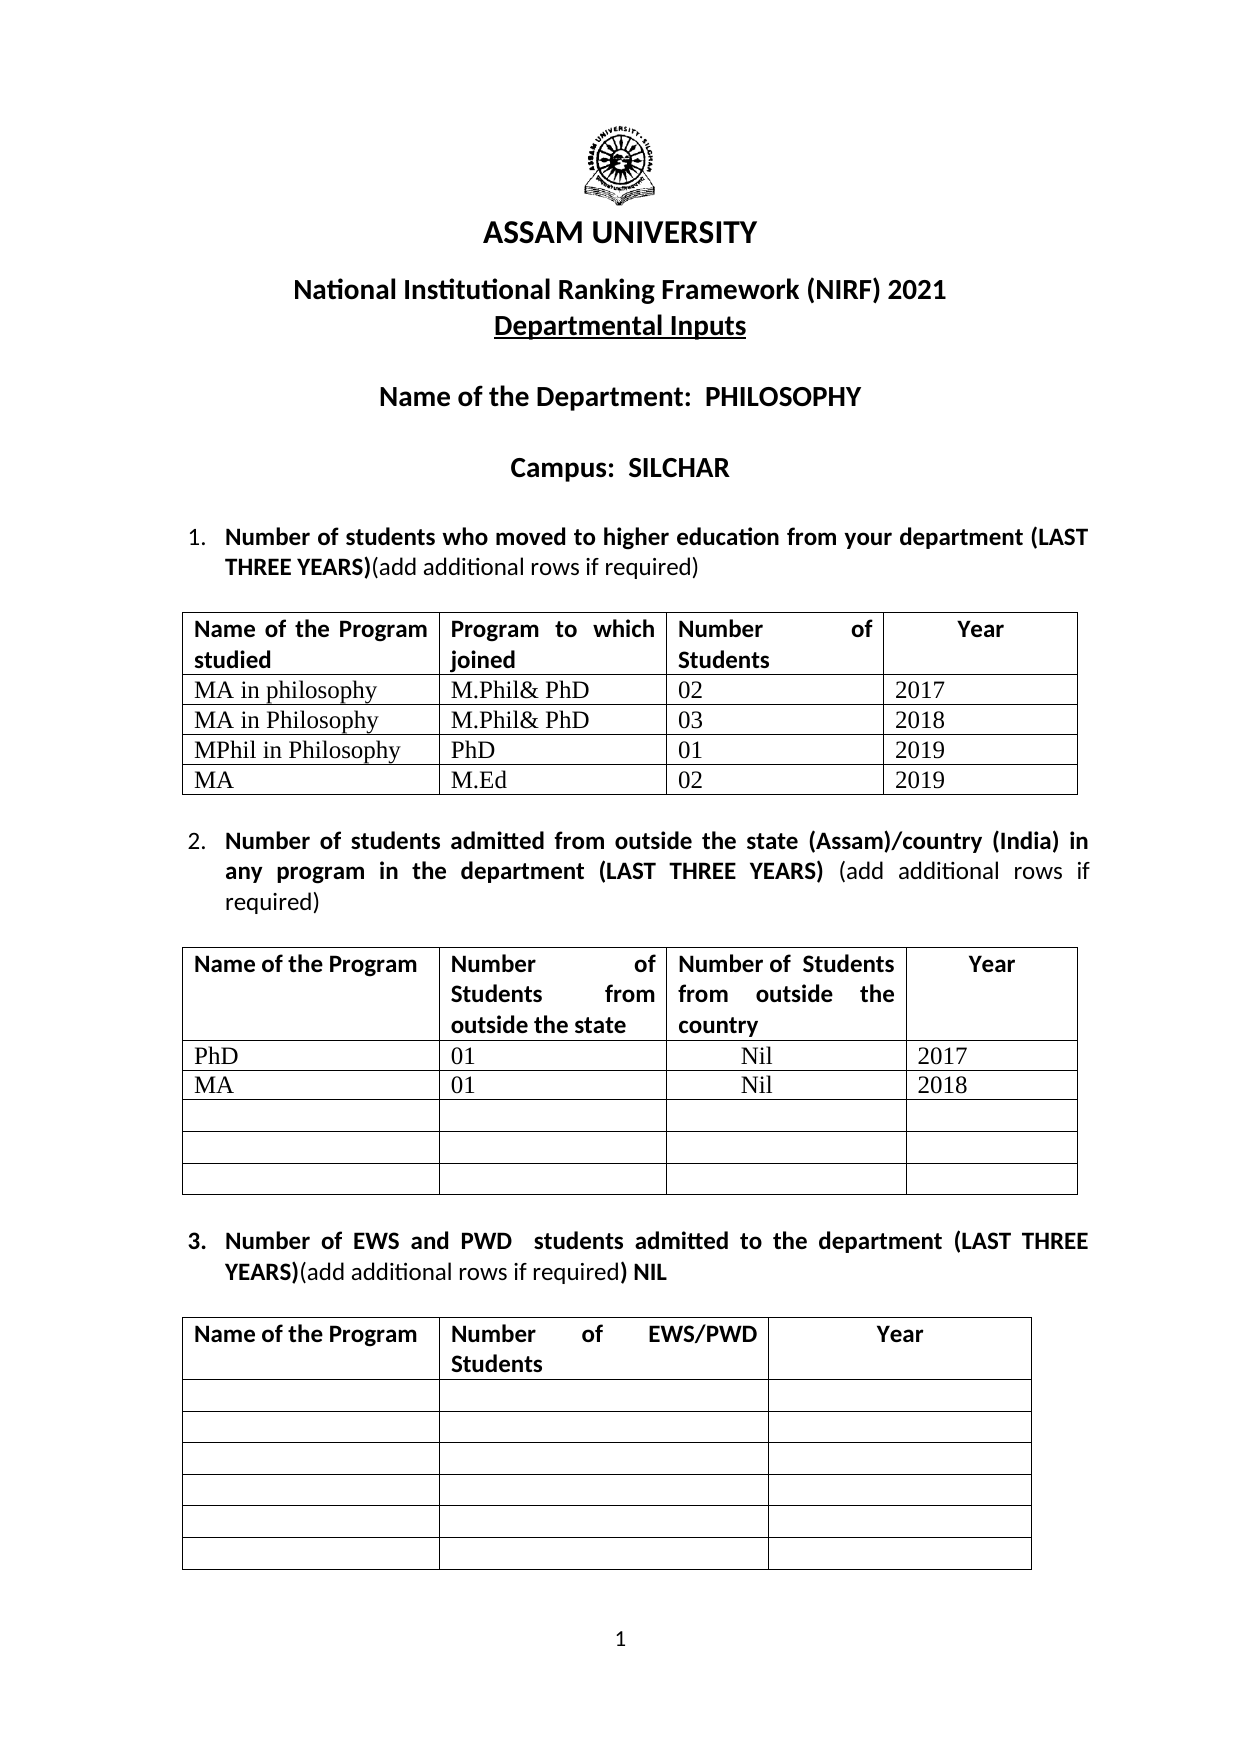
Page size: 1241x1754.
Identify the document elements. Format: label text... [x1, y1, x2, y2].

table_header Name of the Program [183, 948, 439, 1040]
table_header Name of the Program [183, 1318, 439, 1379]
table_cell [183, 1475, 439, 1505]
list Number of students who moved to higher education from your department (LAST THREE YEARS)(add additional rows if required) [187, 521, 1090, 582]
table_cell [440, 1380, 768, 1411]
table_cell [183, 1100, 439, 1131]
text Departmental Inputs [150, 307, 1090, 342]
table_cell 01 [440, 1041, 666, 1069]
table_cell MA [183, 1071, 439, 1099]
table_cell 2019 [884, 765, 1077, 793]
table_cell [183, 1538, 439, 1568]
list Number of students admitted from outside the state (Assam)/country (India) in any program in the department (LAST THREE YEARS) (add additional rows if required) [187, 825, 1090, 917]
list Number of EWS and PWD students admitted to the department (LAST THREE YEARS)(add additional rows if required) NIL [187, 1226, 1090, 1287]
table_cell [667, 1164, 906, 1194]
table_cell [440, 1506, 768, 1537]
table_cell [183, 1443, 439, 1474]
table_header Year [884, 613, 1077, 674]
table_cell [440, 1412, 768, 1442]
table_cell PhD [183, 1041, 439, 1069]
table_cell [907, 1164, 1077, 1194]
table_cell 2018 [884, 705, 1077, 734]
table_cell MA [183, 765, 439, 793]
table_cell [769, 1506, 1031, 1537]
table_cell [769, 1443, 1031, 1474]
table_cell Nil [667, 1041, 906, 1069]
table_cell [769, 1412, 1031, 1442]
table_cell PhD [440, 735, 666, 764]
text ASSAM UNIVERSITY [150, 211, 1090, 251]
table_cell [440, 1538, 768, 1568]
table_cell 03 [667, 705, 883, 734]
text Campus: SILCHAR [150, 449, 1090, 485]
table_header Program to which joined [440, 613, 666, 674]
table_cell [183, 1164, 439, 1194]
table_header Name of the Program studied [183, 613, 439, 674]
table_cell 02 [667, 765, 883, 793]
table_cell 01 [667, 735, 883, 764]
table_cell [440, 1475, 768, 1505]
table_cell MA in philosophy [183, 675, 439, 704]
table_cell [183, 1132, 439, 1162]
table_header Number of Students from outside the country [667, 948, 906, 1040]
table_header Year [907, 948, 1077, 1040]
text National Institutional Ranking Framework (NIRF) 2021 [150, 271, 1090, 307]
table_cell [769, 1475, 1031, 1505]
table_cell [183, 1506, 439, 1537]
picture [583, 123, 657, 208]
table_cell [440, 1443, 768, 1474]
table_cell [440, 1100, 666, 1131]
table_cell 2017 [884, 675, 1077, 704]
table_cell [183, 1412, 439, 1442]
table_cell M.Phil& PhD [440, 705, 666, 734]
table_cell 2018 [907, 1071, 1077, 1099]
table_cell M.Phil& PhD [440, 675, 666, 704]
table_header Number of Students from outside the state [440, 948, 666, 1040]
table_cell [769, 1380, 1031, 1411]
table_header Number of EWS/PWD Students [440, 1318, 768, 1379]
table_cell [907, 1132, 1077, 1162]
table_cell M.Ed [440, 765, 666, 793]
table_cell [769, 1538, 1031, 1568]
table_cell 2019 [884, 735, 1077, 764]
table_header Number of Students [667, 613, 883, 674]
table_cell Nil [667, 1071, 906, 1099]
table_cell [907, 1100, 1077, 1131]
table_header Year [769, 1318, 1031, 1379]
table_cell [667, 1132, 906, 1162]
table_cell 01 [440, 1071, 666, 1099]
table_cell 02 [667, 675, 883, 704]
table_cell [667, 1100, 906, 1131]
table_cell [183, 1380, 439, 1411]
table_cell [440, 1164, 666, 1194]
table_cell MPhil in Philosophy [183, 735, 439, 764]
table_cell [440, 1132, 666, 1162]
table_cell 2017 [907, 1041, 1077, 1069]
table_cell MA in Philosophy [183, 705, 439, 734]
text Name of the Department: PHILOSOPHY [150, 378, 1090, 414]
